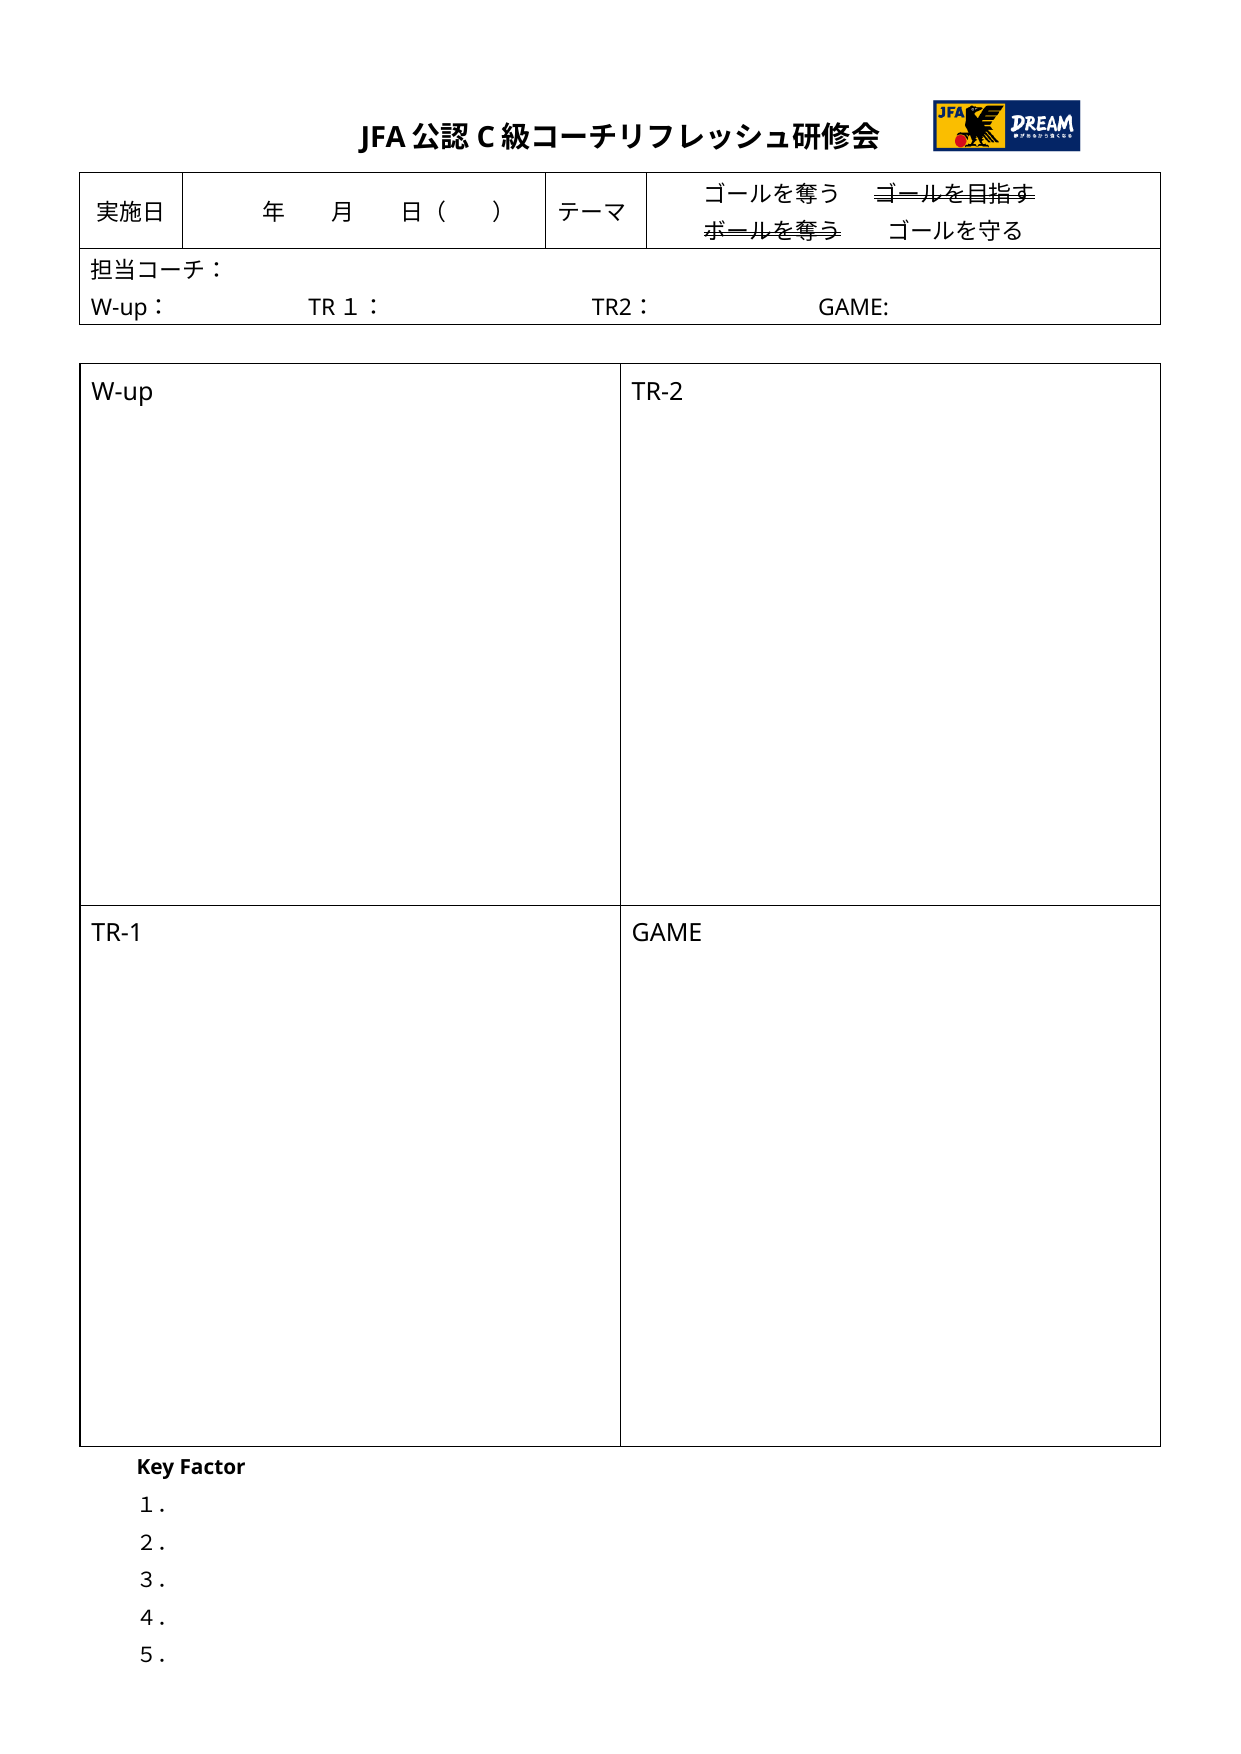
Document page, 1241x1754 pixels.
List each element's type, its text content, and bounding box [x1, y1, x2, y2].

table_header W-up [81, 364, 620, 904]
text ４． [136, 1597, 1169, 1635]
text JFA公認 C級コーチリフレッシュ研修会 [71, 97, 1169, 172]
table_header 実施日 [80, 173, 182, 248]
table_cell GAME [621, 906, 1160, 1446]
table_header 年 月 日（ ） [183, 173, 545, 248]
table_cell TR-1 [81, 906, 620, 1446]
text Key Factor [136, 1447, 1169, 1485]
table_header TR-2 [621, 364, 1160, 904]
table_header ゴールを奪う ゴールを目指す ボールを奪う ゴールを守る [647, 173, 1160, 248]
text １． [136, 1485, 1169, 1522]
picture [932, 99, 1081, 152]
text ３． [136, 1560, 1169, 1597]
table_header テーマ [546, 173, 646, 248]
text ５． [136, 1635, 1169, 1672]
table_cell 担当コーチ： W-up： TR１： TR2： GAME: [80, 249, 1160, 324]
text ２． [136, 1522, 1169, 1560]
